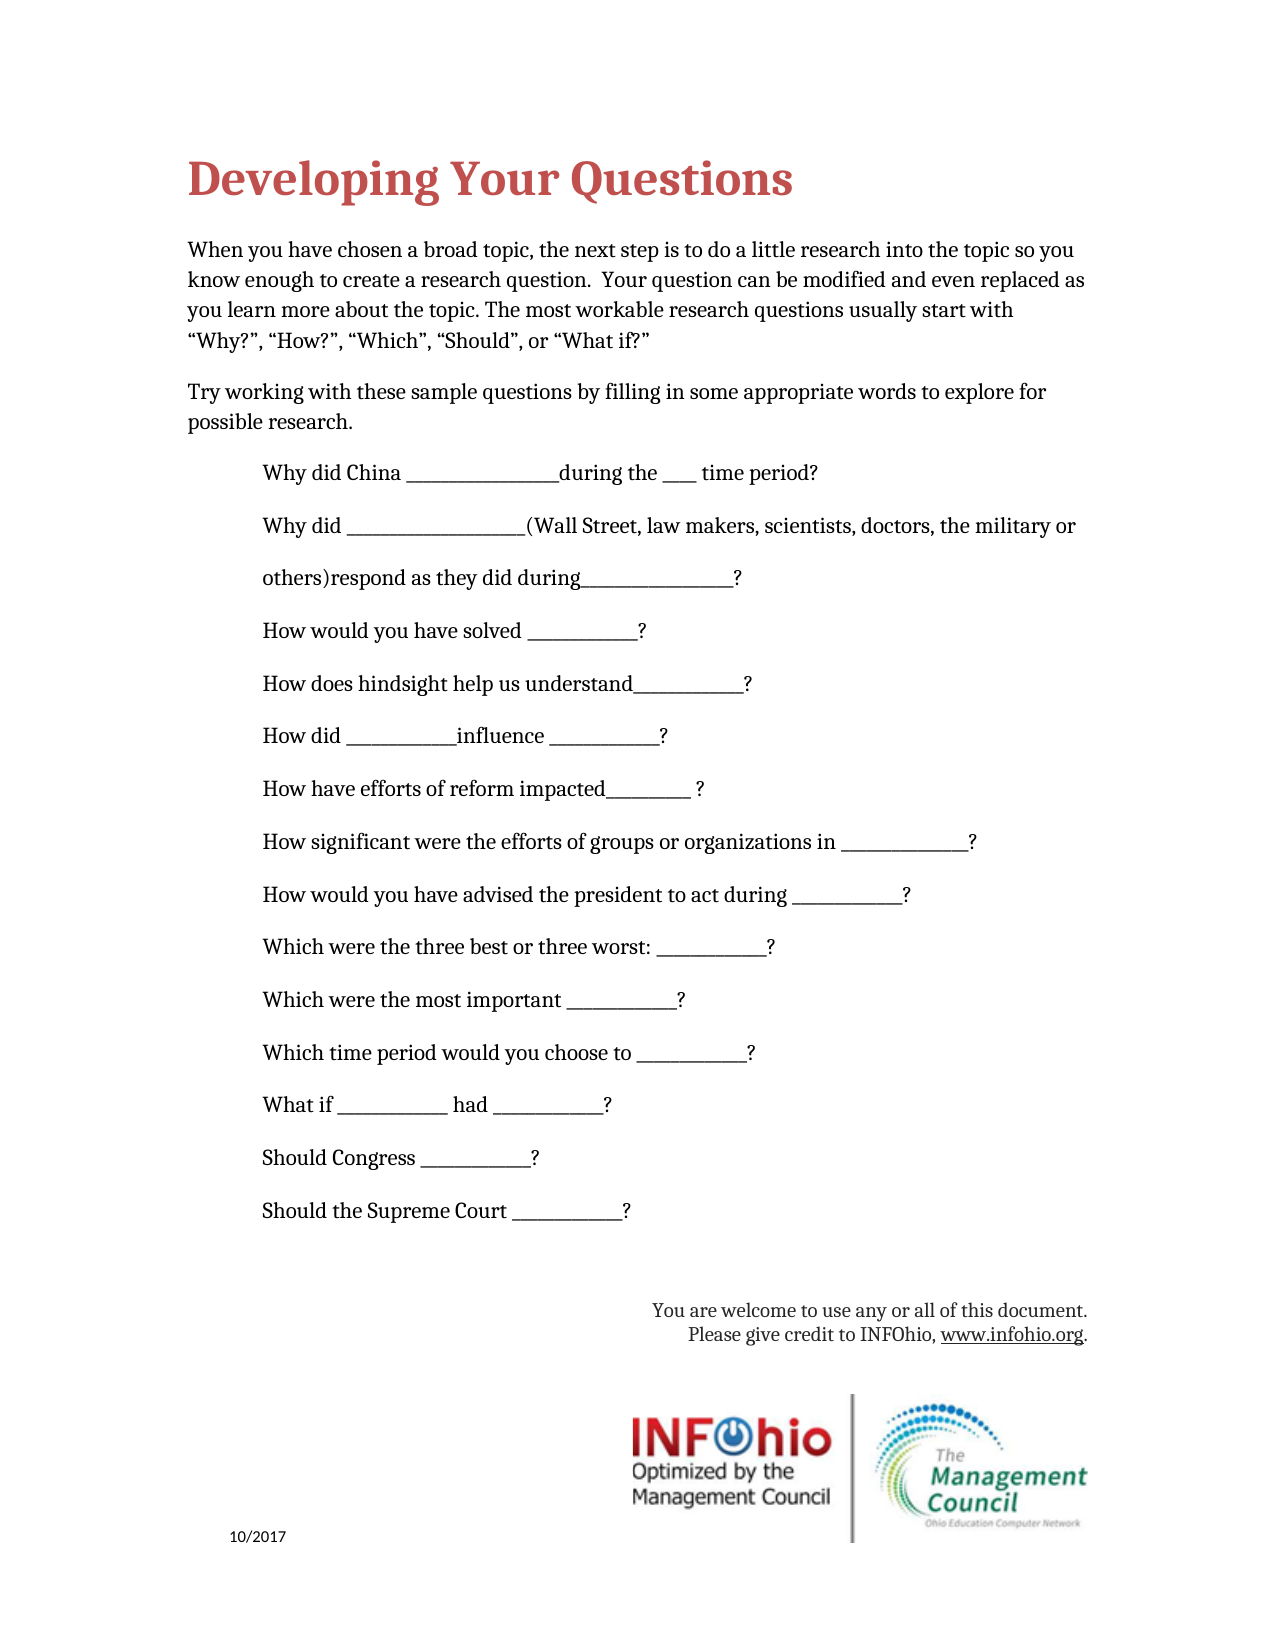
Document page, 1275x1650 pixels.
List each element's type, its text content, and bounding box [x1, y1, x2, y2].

text Which were the most important _____________? [262, 987, 1087, 1013]
text Why did _____________________(Wall Street, law makers, scientists, doctors, the military or others)respond as they did during__________________? How would you have solved _____________? How does hindsight help us understand_____________? How did _____________influence _____________? [262, 512, 1087, 750]
text Developing Your Questions [187, 150, 1087, 207]
text Try working with these sample questions by filling in some appropriate words to explore for possible research. [187, 378, 1087, 435]
picture [632, 1394, 1088, 1543]
text Please give credit to INFOhio, www.infohio.org. [187, 1322, 1087, 1346]
text When you have chosen a broad topic, the next step is to do a little research into the topic so you know enough to create a research question. Your question can be modified and even replaced as you learn more about the topic. The most workable research questions usually start with “Why?”, “How?”, “Which”, “Should”, or “What if?” [187, 237, 1087, 354]
text Should the Supreme Court _____________? [262, 1198, 1087, 1224]
text You are welcome to use any or all of this document. [187, 1298, 1087, 1322]
text Why did China __________________during the ____ time period? [262, 460, 1087, 486]
text How significant were the efforts of groups or organizations in _______________? [262, 829, 1087, 855]
text Should Congress _____________? [262, 1145, 1087, 1171]
text How have efforts of reform impacted__________ ? [262, 776, 1087, 802]
text Which time period would you choose to _____________? [262, 1039, 1087, 1066]
text What if _____________ had _____________? [262, 1092, 1087, 1119]
text Which were the three best or three worst: _____________? [262, 934, 1087, 961]
text How would you have advised the president to act during _____________? [262, 881, 1087, 908]
